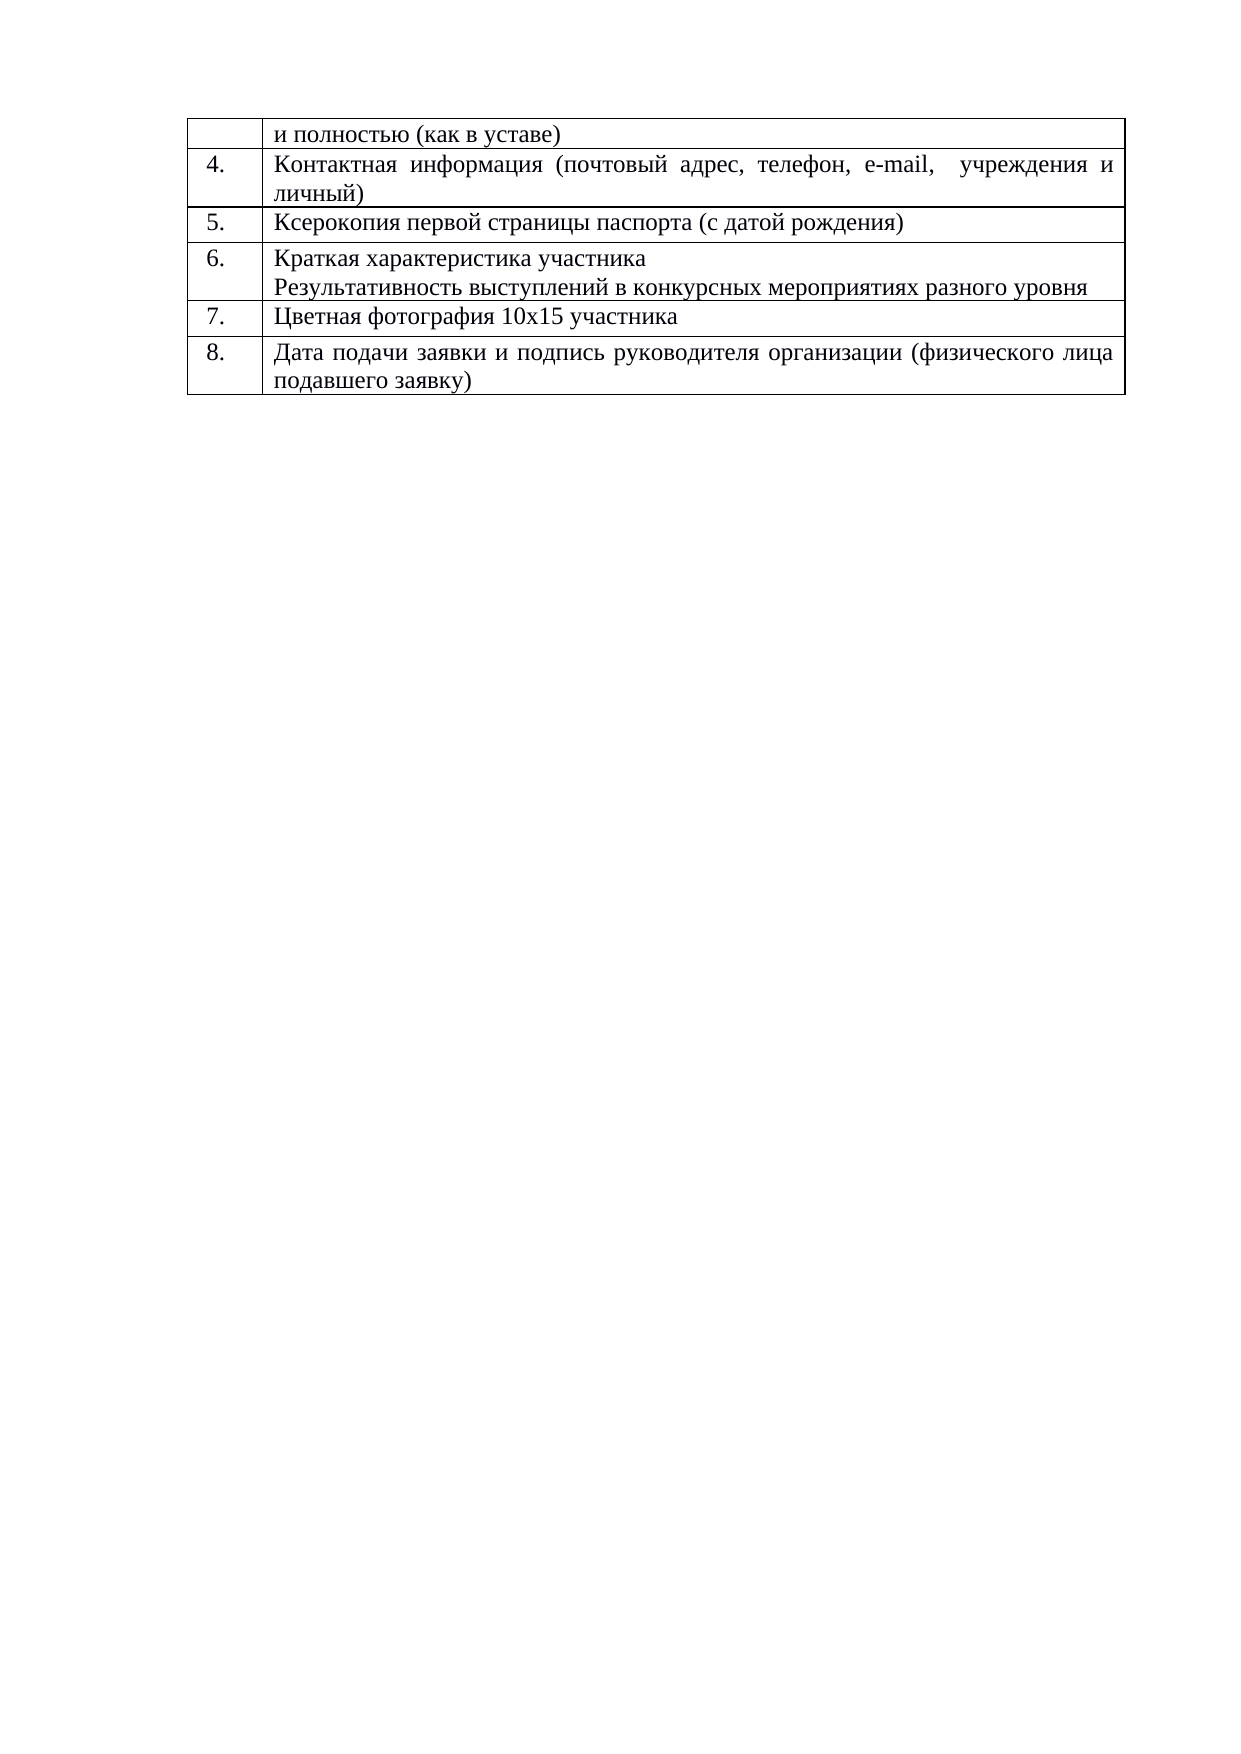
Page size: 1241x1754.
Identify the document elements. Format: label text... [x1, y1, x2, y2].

table_cell Ксерокопия первой страницы паспорта (с датой рождения) [263, 208, 1124, 242]
table_cell [188, 208, 262, 242]
table_cell [188, 243, 262, 300]
table_cell Цветная фотография 10х15 участника [263, 301, 1124, 336]
table_cell Контактная информация (почтовый адрес, телефон, e-mail, учреждения и личный) [263, 149, 1124, 206]
table_cell Краткая характеристика участника Результативность выступлений в конкурсных мероприятиях разного уровня [263, 243, 1124, 300]
table_cell [188, 337, 262, 394]
table_cell [188, 119, 262, 148]
table_cell [188, 149, 262, 206]
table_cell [263, 119, 1124, 148]
table_cell [188, 301, 262, 336]
table_cell Дата подачи заявки и подпись руководителя организации (физического лица подавшего заявку) [263, 337, 1124, 394]
